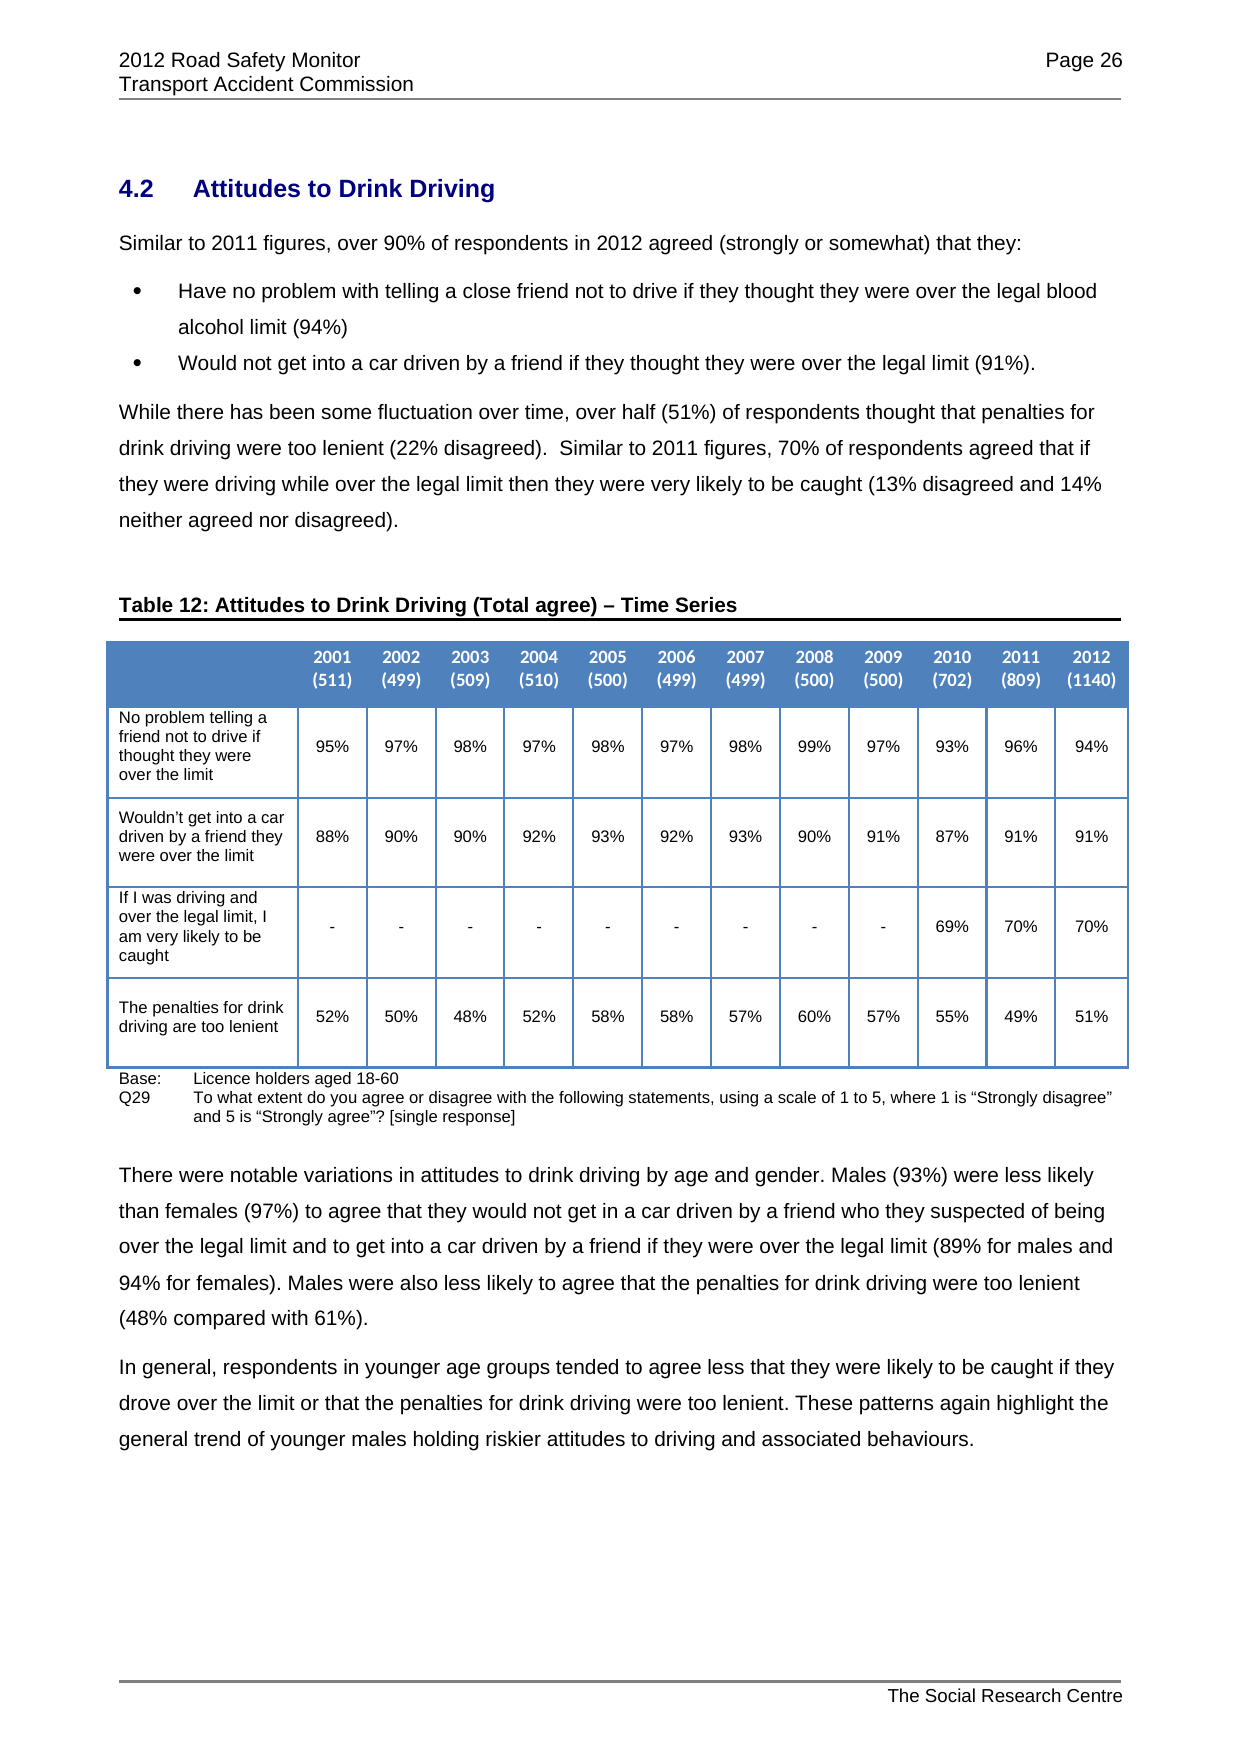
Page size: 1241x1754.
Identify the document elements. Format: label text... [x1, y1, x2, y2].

table_cell - [850, 888, 917, 977]
table_cell - [643, 888, 710, 977]
table_cell 58% [643, 979, 710, 1066]
table_cell 90% [437, 799, 503, 886]
text Table 12: Attitudes to Drink Driving (Total agree) – Time Series [119, 592, 1121, 618]
table_header 2011 (809) [988, 644, 1054, 706]
table_header 2012 (1140) [1056, 644, 1127, 706]
table_header [109, 644, 297, 706]
table_cell 70% [988, 888, 1054, 977]
table_cell 93% [574, 799, 641, 886]
table_cell - [781, 888, 848, 977]
table_cell - [368, 888, 435, 977]
table_cell 52% [505, 979, 572, 1066]
table_cell 51% [1056, 979, 1127, 1066]
table_cell 99% [781, 708, 848, 797]
table_cell 90% [368, 799, 435, 886]
table_cell 87% [919, 799, 985, 886]
table_cell 97% [643, 708, 710, 797]
table_header 2007 (499) [712, 644, 779, 706]
text There were notable variations in attitudes to drink driving by age and gender. Males (93%) were less likely than females (97%) to agree that they would not get in a car driven by a friend who they suspected of being over the legal limit and to get into a car driven by a friend if they were over the legal limit (89% for males and 94% for females). Males were also less likely to agree that the penalties for drink driving were too lenient (48% compared with 61%). [119, 1162, 1121, 1330]
table_header 2008 (500) [781, 644, 848, 706]
table_cell 88% [299, 799, 366, 886]
table_cell 90% [781, 799, 848, 886]
table_header 2003 (509) [437, 644, 503, 706]
table_cell 57% [850, 979, 917, 1066]
table_cell 92% [643, 799, 710, 886]
table_cell - [299, 888, 366, 977]
table_cell 91% [1056, 799, 1127, 886]
table_cell 96% [988, 708, 1054, 797]
list Would not get into a car driven by a friend if they thought they were over the legal limit (91%). [133, 351, 1121, 375]
text Base: Licence holders aged 18-60 [119, 1069, 1121, 1088]
table_header 2005 (500) [574, 644, 641, 706]
table_cell 50% [368, 979, 435, 1066]
text Q29 To what extent do you agree or disagree with the following statements, using a scale of 1 to 5, where 1 is “Strongly disagree” and 5 is “Strongly agree”? [single response] [119, 1088, 1121, 1126]
table_header 2010 (702) [919, 644, 985, 706]
list Have no problem with telling a close friend not to drive if they thought they were over the legal blood alcohol limit (94%) [133, 279, 1121, 339]
table_header 2001 (511) [299, 644, 366, 706]
table_cell - [712, 888, 779, 977]
table_cell - [574, 888, 641, 977]
text Similar to 2011 figures, over 90% of respondents in 2012 agreed (strongly or somewhat) that they: [119, 231, 1121, 255]
table_cell - [437, 888, 503, 977]
table_cell 93% [712, 799, 779, 886]
table_header 2004 (510) [505, 644, 572, 706]
table_cell 97% [368, 708, 435, 797]
table_cell 91% [988, 799, 1054, 886]
table_cell 97% [505, 708, 572, 797]
table_cell 49% [988, 979, 1054, 1066]
table_header 2006 (499) [643, 644, 710, 706]
table_cell No problem telling a friend not to drive if thought they were over the limit [109, 708, 297, 797]
table_cell 91% [850, 799, 917, 886]
text While there has been some fluctuation over time, over half (51%) of respondents thought that penalties for drink driving were too lenient (22% disagreed). Similar to 2011 figures, 70% of respondents agreed that if they were driving while over the legal limit then they were very likely to be caught (13% disagreed and 14% neither agreed nor disagreed). [119, 400, 1121, 531]
table_cell 69% [919, 888, 985, 977]
subtitle Attitudes to Drink Driving [119, 174, 1121, 203]
text In general, respondents in younger age groups tended to agree less that they were likely to be caught if they drove over the limit or that the penalties for drink driving were too lenient. These patterns again highlight the general trend of younger males holding riskier attitudes to driving and associated behaviours. [119, 1355, 1121, 1451]
table_cell 92% [505, 799, 572, 886]
table_cell 94% [1056, 708, 1127, 797]
table_cell 58% [574, 979, 641, 1066]
table_cell 98% [712, 708, 779, 797]
table_cell The penalties for drink driving are too lenient [109, 979, 297, 1066]
table_cell 98% [437, 708, 503, 797]
table_cell 52% [299, 979, 366, 1066]
table_cell - [505, 888, 572, 977]
table_cell 95% [299, 708, 366, 797]
table_cell 57% [712, 979, 779, 1066]
table_cell If I was driving and over the legal limit, I am very likely to be caught [109, 888, 297, 977]
table_cell 48% [437, 979, 503, 1066]
table_cell 97% [850, 708, 917, 797]
table_cell 98% [574, 708, 641, 797]
table_cell Wouldn’t get into a car driven by a friend they were over the limit [109, 799, 297, 886]
table_cell 55% [919, 979, 985, 1066]
table_header 2009 (500) [850, 644, 917, 706]
table_header 2002 (499) [368, 644, 435, 706]
table_cell 60% [781, 979, 848, 1066]
table_cell 70% [1056, 888, 1127, 977]
table_cell 93% [919, 708, 985, 797]
